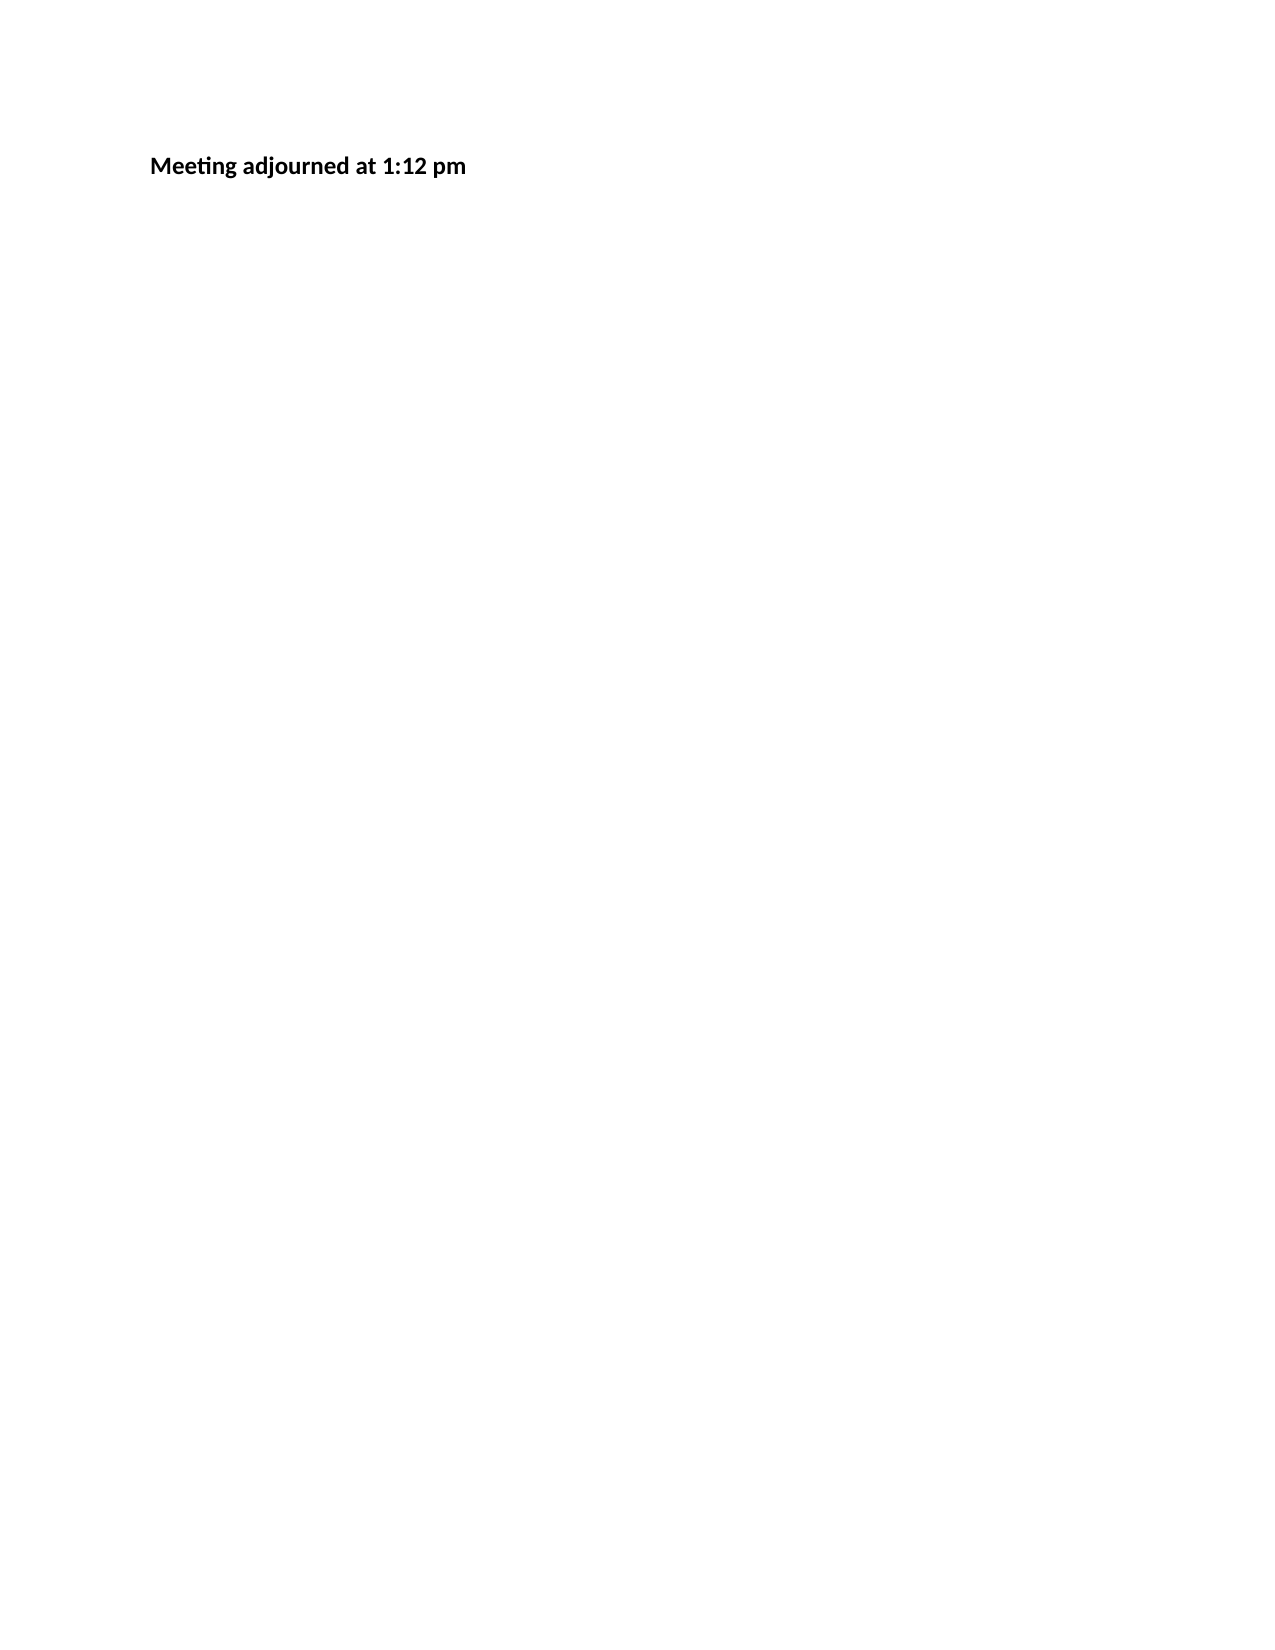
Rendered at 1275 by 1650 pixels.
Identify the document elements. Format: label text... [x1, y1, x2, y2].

text Meeting adjourned at 1:12 pm [150, 150, 1125, 181]
